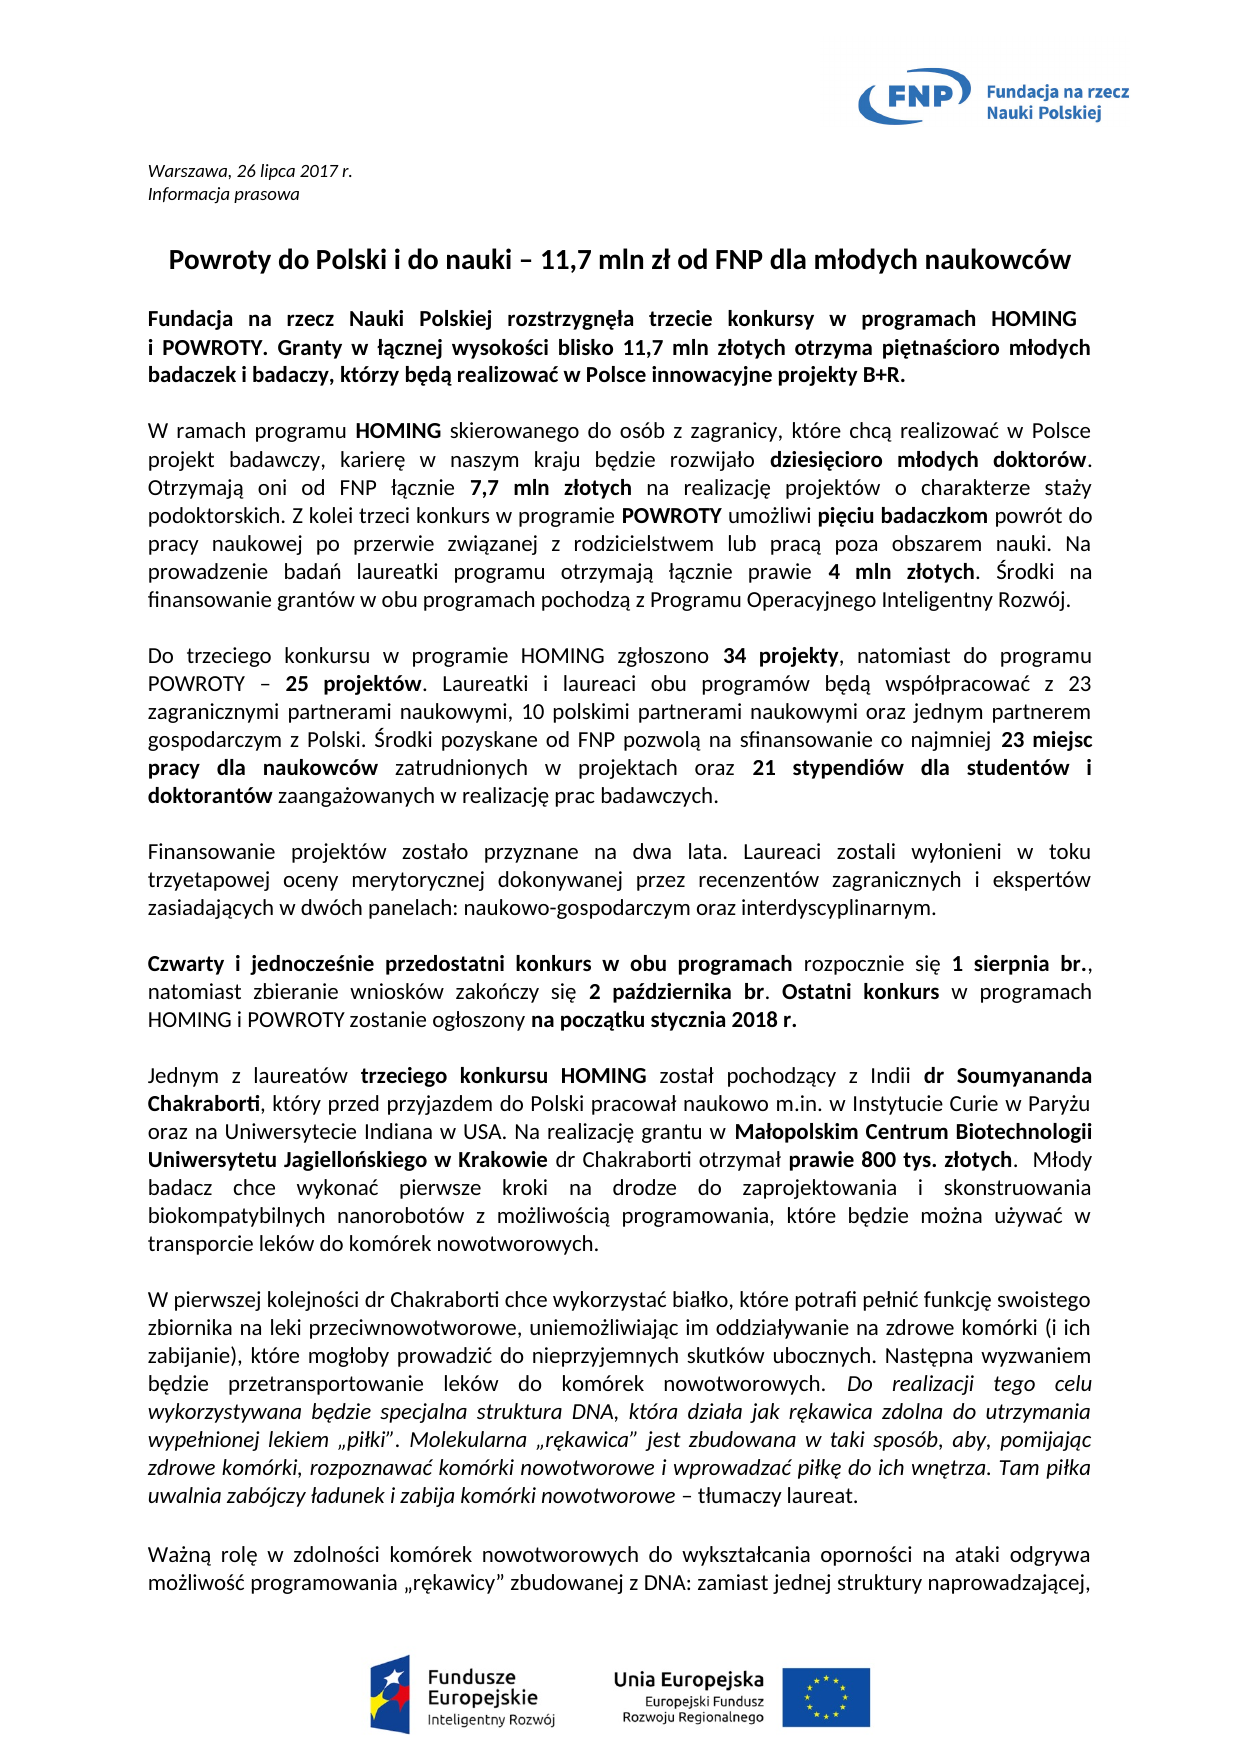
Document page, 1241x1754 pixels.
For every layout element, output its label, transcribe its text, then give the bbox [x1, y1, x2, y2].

text Fundacja na rzecz Nauki Polskiej rozstrzygnęła trzecie konkursy w programach HOMING i POWROTY. Granty w łącznej wysokości blisko 11,7 mln złotych otrzyma piętnaścioro młodych badaczek i badaczy, którzy będą realizować w Polsce innowacyjne projekty B+R. [148, 304, 1093, 389]
text Warszawa, 26 lipca 2017 r. [148, 159, 1093, 182]
picture [820, 36, 1131, 127]
text Informacja prasowa [148, 182, 1093, 205]
text Finansowanie projektów zostało przyznane na dwa lata. Laureaci zostali wyłonieni w toku trzyetapowej oceny merytorycznej dokonywanej przez recenzentów zagranicznych i ekspertów zasiadających w dwóch panelach: naukowo-gospodarczym oraz interdyscyplinarnym. [148, 837, 1093, 921]
text Czwarty i jednocześnie przedostatni konkurs w obu programach rozpocznie się 1 sierpnia br., natomiast zbieranie wniosków zakończy się 2 października br. Ostatni konkurs w programach HOMING i POWROTY zostanie ogłoszony na początku stycznia 2018 r. [148, 949, 1093, 1033]
text Do trzeciego konkursu w programie HOMING zgłoszono 34 projekty, natomiast do programu POWROTY – 25 projektów. Laureatki i laureaci obu programów będą współpracować z 23 zagranicznymi partnerami naukowymi, 10 polskimi partnerami naukowymi oraz jednym partnerem gospodarczym z Polski. Środki pozyskane od FNP pozwolą na sfinansowanie co najmniej 23 miejsc pracy dla naukowców zatrudnionych w projektach oraz 21 stypendiów dla studentów i doktorantów zaangażowanych w realizację prac badawczych. [148, 641, 1093, 809]
text Powroty do Polski i do nauki – 11,7 mln zł od FNP dla młodych naukowców [148, 241, 1093, 277]
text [148, 1540, 1093, 1596]
text W pierwszej kolejności dr Chakraborti chce wykorzystać białko, które potrafi pełnić funkcję swoistego zbiornika na leki przeciwnowotworowe, uniemożliwiając im oddziaływanie na zdrowe komórki (i ich zabijanie), które mogłoby prowadzić do nieprzyjemnych skutków ubocznych. Następna wyzwaniem będzie przetransportowanie leków do komórek nowotworowych. Do realizacji tego celu wykorzystywana będzie specjalna struktura DNA, która działa jak rękawica zdolna do utrzymania wypełnionej lekiem „piłki”. Molekularna „rękawica” jest zbudowana w taki sposób, aby, pomijając zdrowe komórki, rozpoznawać komórki nowotworowe i wprowadzać piłkę do ich wnętrza. Tam piłka uwalnia zabójczy ładunek i zabija komórki nowotworowe – tłumaczy laureat. [148, 1285, 1093, 1509]
text W ramach programu HOMING skierowanego do osób z zagranicy, które chcą realizować w Polsce projekt badawczy, karierę w naszym kraju będzie rozwijało dziesięcioro młodych doktorów. Otrzymają oni od FNP łącznie 7,7 mln złotych na realizację projektów o charakterze staży podoktorskich. Z kolei trzeci konkurs w programie POWROTY umożliwi pięciu badaczkom powrót do pracy naukowej po przerwie związanej z rodzicielstwem lub pracą poza obszarem nauki. Na prowadzenie badań laureatki programu otrzymają łącznie prawie 4 mln złotych. Środki na finansowanie grantów w obu programach pochodzą z Programu Operacyjnego Inteligentny Rozwój. [148, 417, 1093, 613]
text Jednym z laureatów trzeciego konkursu HOMING został pochodzący z Indii dr Soumyananda Chakraborti, który przed przyjazdem do Polski pracował naukowo m.in. w Instytucie Curie w Paryżu oraz na Uniwersytecie Indiana w USA. Na realizację grantu w Małopolskim Centrum Biotechnologii Uniwersytetu Jagiellońskiego w Krakowie dr Chakraborti otrzymał prawie 800 tys. złotych. Młody badacz chce wykonać pierwsze kroki na drodze do zaprojektowania i skonstruowania biokompatybilnych nanorobotów z możliwością programowania, które będzie można używać w transporcie leków do komórek nowotworowych. [148, 1061, 1093, 1257]
picture [350, 1636, 890, 1754]
